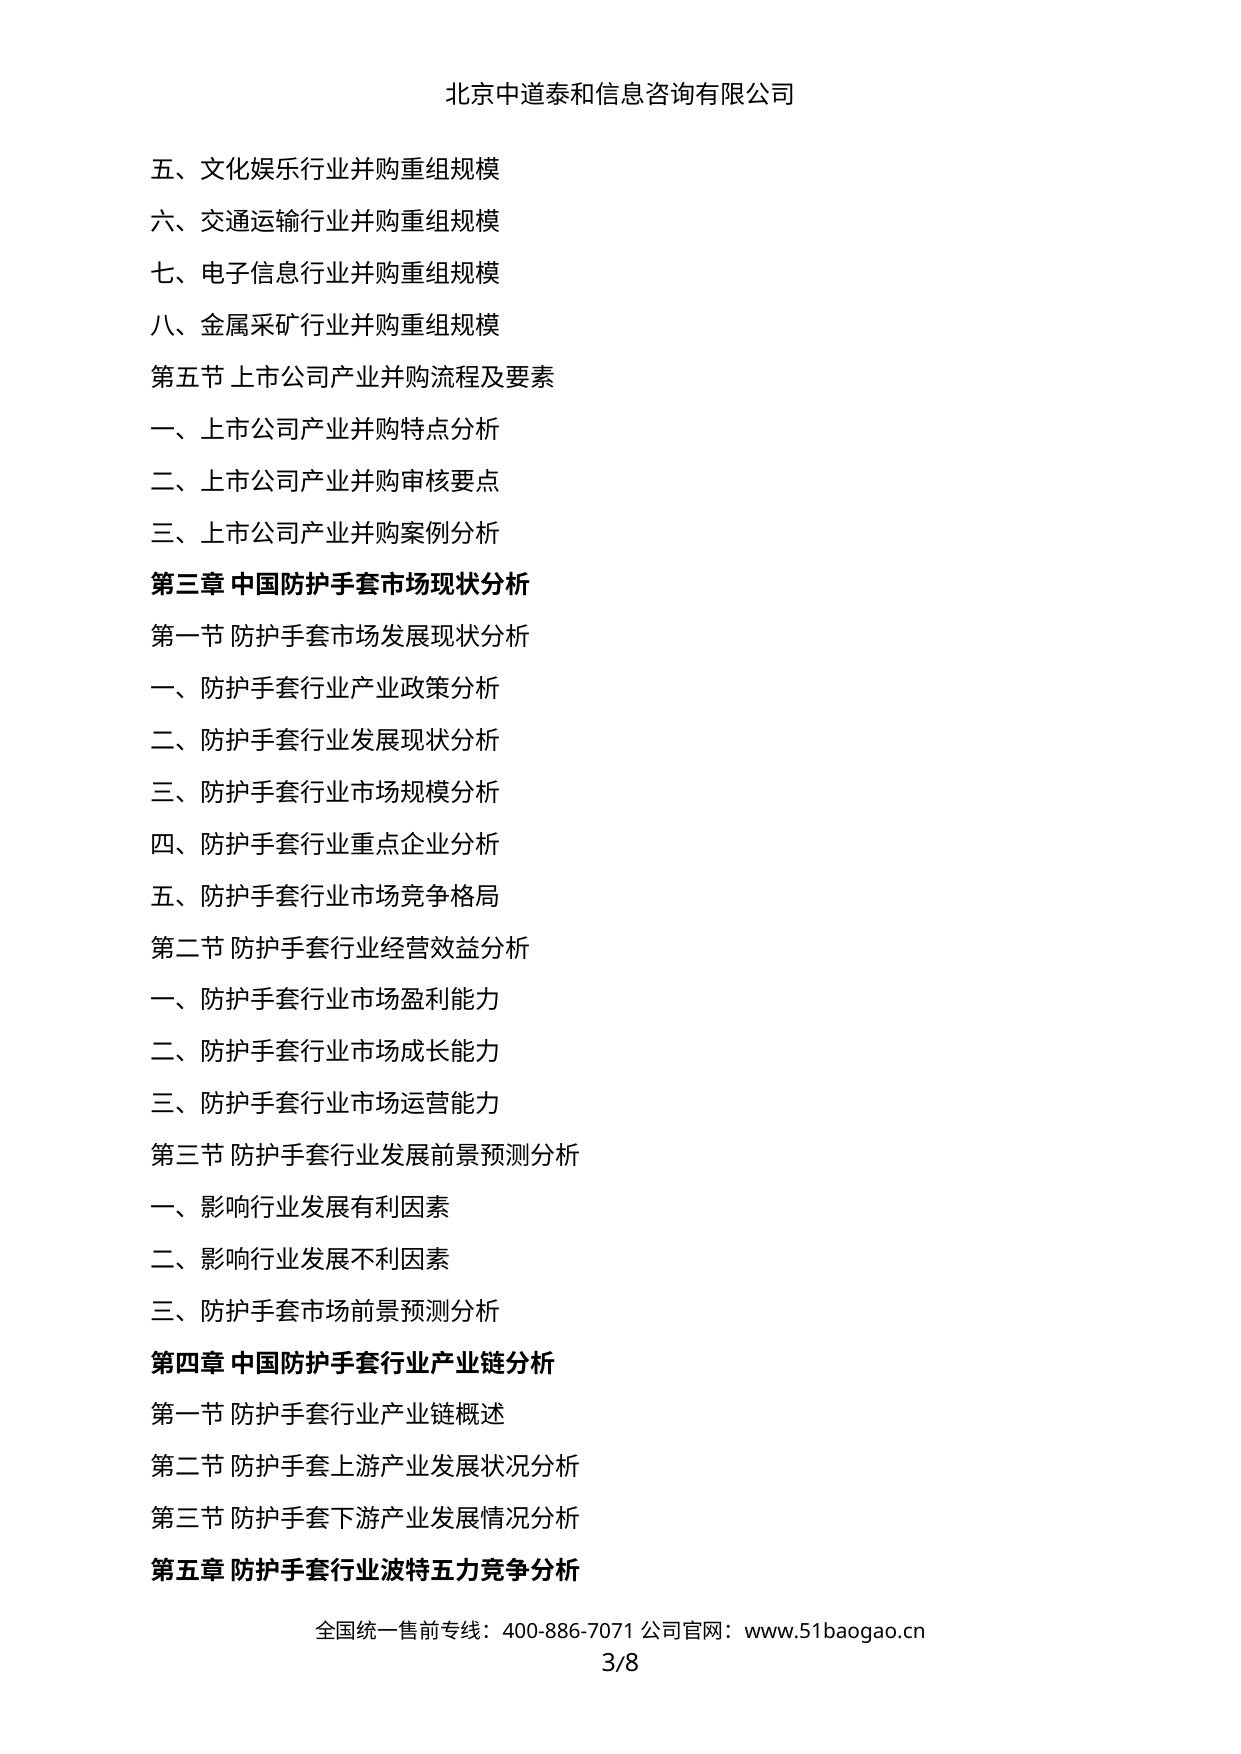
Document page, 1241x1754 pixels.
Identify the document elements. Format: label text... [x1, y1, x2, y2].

text 第二节 防护手套上游产业发展状况分析 [150, 1447, 1090, 1483]
text 第三节 防护手套下游产业发展情况分析 [150, 1499, 1090, 1535]
text 四、防护手套行业重点企业分析 [150, 824, 1090, 861]
text 第三节 防护手套行业发展前景预测分析 [150, 1136, 1090, 1172]
text 一、防护手套行业产业政策分析 [150, 669, 1090, 705]
text 二、防护手套行业市场成长能力 [150, 1032, 1090, 1068]
text 第二节 防护手套行业经营效益分析 [150, 928, 1090, 964]
text 三、防护手套行业市场规模分析 [150, 772, 1090, 809]
text 一、影响行业发展有利因素 [150, 1187, 1090, 1224]
text 一、防护手套行业市场盈利能力 [150, 980, 1090, 1016]
text 三、防护手套行业市场运营能力 [150, 1084, 1090, 1120]
text 第一节 防护手套行业产业链概述 [150, 1395, 1090, 1431]
text 三、上市公司产业并购案例分析 [150, 513, 1090, 549]
text 五、文化娱乐行业并购重组规模 [150, 150, 1090, 186]
text 第一节 防护手套市场发展现状分析 [150, 617, 1090, 653]
text 二、影响行业发展不利因素 [150, 1239, 1090, 1276]
text 第五节 上市公司产业并购流程及要素 [150, 357, 1090, 394]
text 一、上市公司产业并购特点分析 [150, 409, 1090, 446]
text 第五章 防护手套行业波特五力竞争分析 [150, 1551, 1090, 1587]
text 七、电子信息行业并购重组规模 [150, 254, 1090, 290]
text 八、金属采矿行业并购重组规模 [150, 306, 1090, 342]
text 二、上市公司产业并购审核要点 [150, 461, 1090, 497]
text 第四章 中国防护手套行业产业链分析 [150, 1343, 1090, 1379]
text 六、交通运输行业并购重组规模 [150, 202, 1090, 238]
text 二、防护手套行业发展现状分析 [150, 721, 1090, 757]
text 五、防护手套行业市场竞争格局 [150, 876, 1090, 912]
text 第三章 中国防护手套市场现状分析 [150, 565, 1090, 601]
text 三、防护手套市场前景预测分析 [150, 1291, 1090, 1327]
